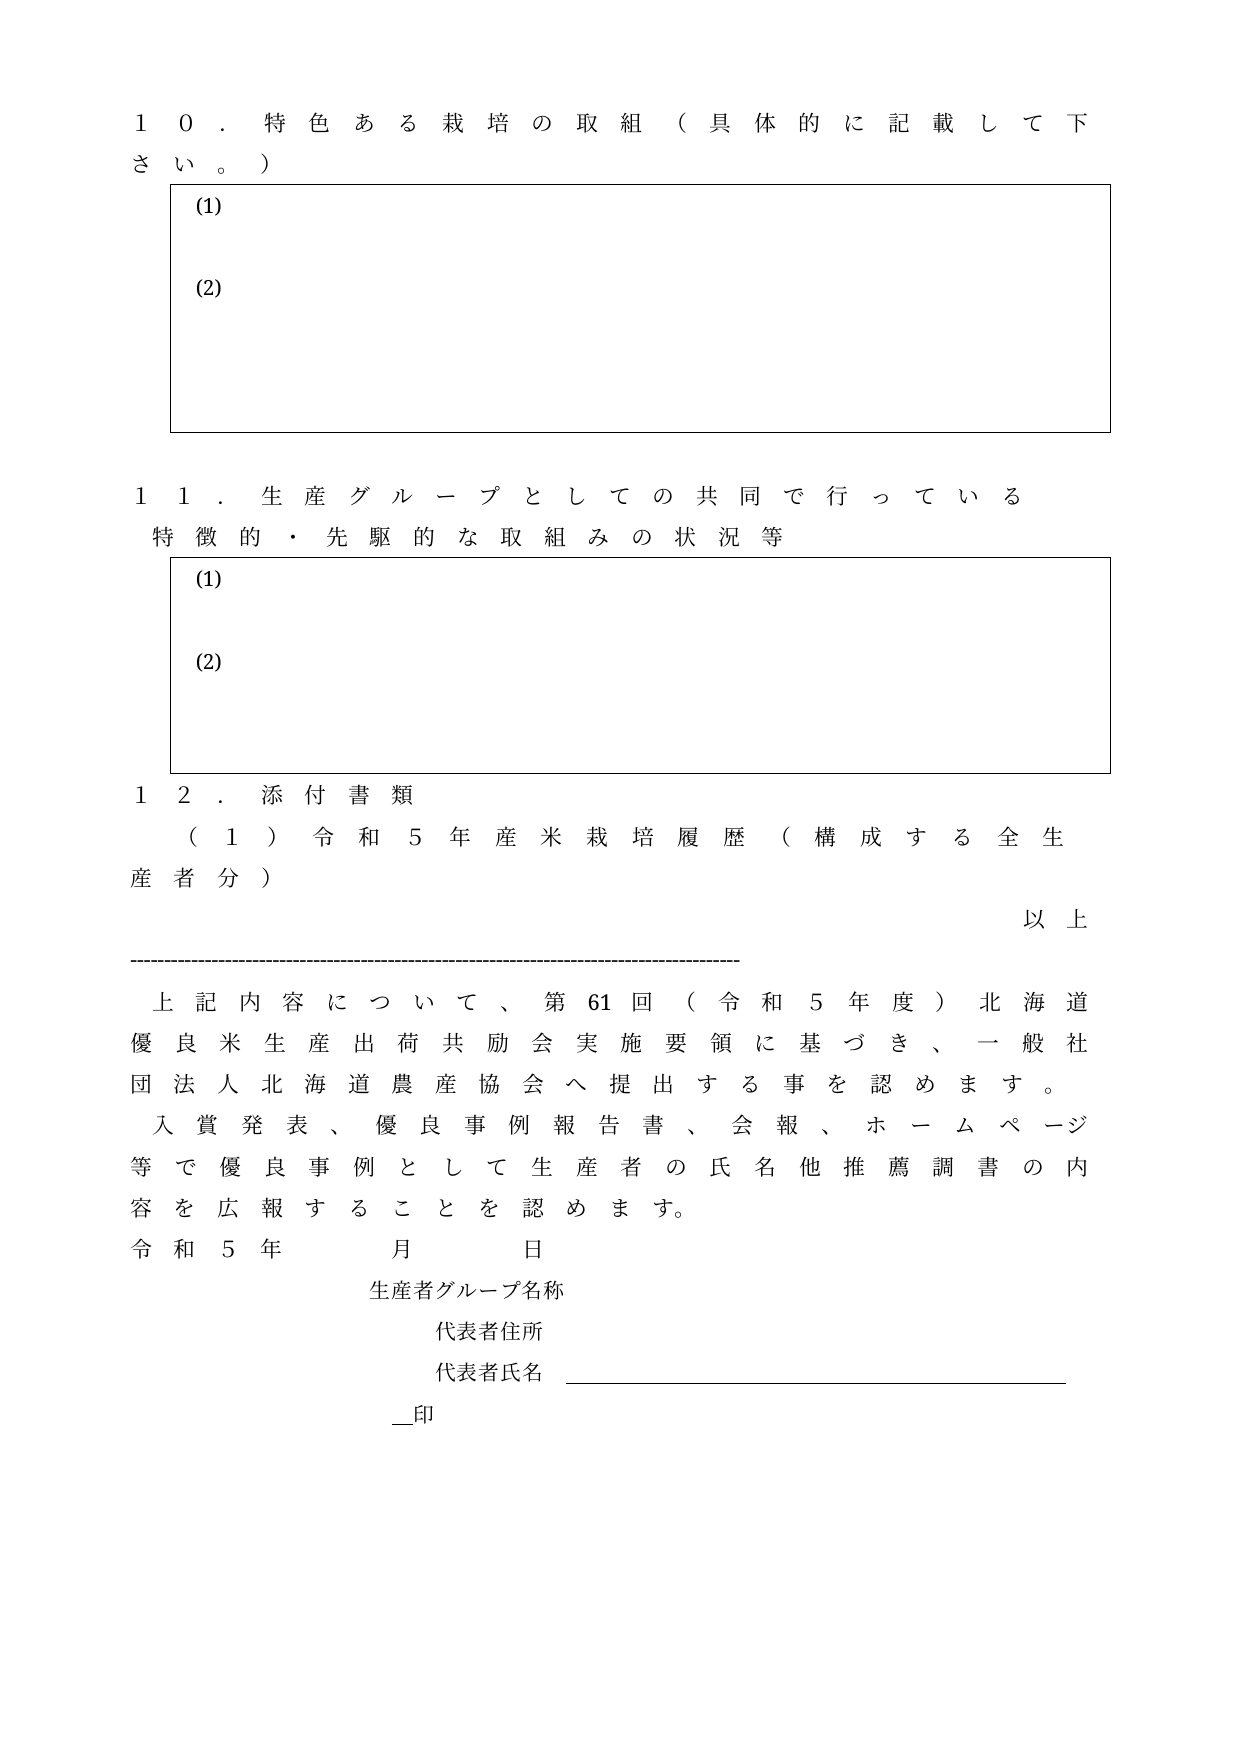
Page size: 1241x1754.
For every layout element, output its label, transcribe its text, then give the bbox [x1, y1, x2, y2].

table_header (1) (2) [171, 558, 1110, 773]
text １２．添付書類 [130, 774, 1087, 815]
text １１．生産グループとしての共同で行っている特徴的・先駆的な取組みの状況等 [130, 474, 1087, 557]
text 代表者住所 [392, 1310, 1087, 1351]
table_header (1) (2) [171, 185, 1110, 432]
text 入賞発表、優良事例報告書、会報、ホームページ等で優良事例として生産者の氏名他推薦調書の内容を広報することを認めます。 [130, 1104, 1110, 1227]
text 上記内容について、第61回（令和５年度）北海道優良米生産出荷共励会実施要領に基づき、一般社団法人北海道農産協会へ提出する事を認めます。 [130, 980, 1110, 1104]
text （１）令和５年産米栽培履歴（構成する全生産者分） [130, 815, 1087, 897]
text １０．特色ある栽培の取組（具体的に記載して下さい。） [130, 101, 1110, 184]
text 代表者氏名 印 [392, 1351, 1087, 1434]
text 生産者グループ名称 [130, 1269, 1087, 1310]
text ------------------------------------------------------------------------------------------ [130, 939, 1110, 980]
text 令和５年 月 日 [130, 1227, 1087, 1269]
text 以上 [130, 897, 1110, 939]
